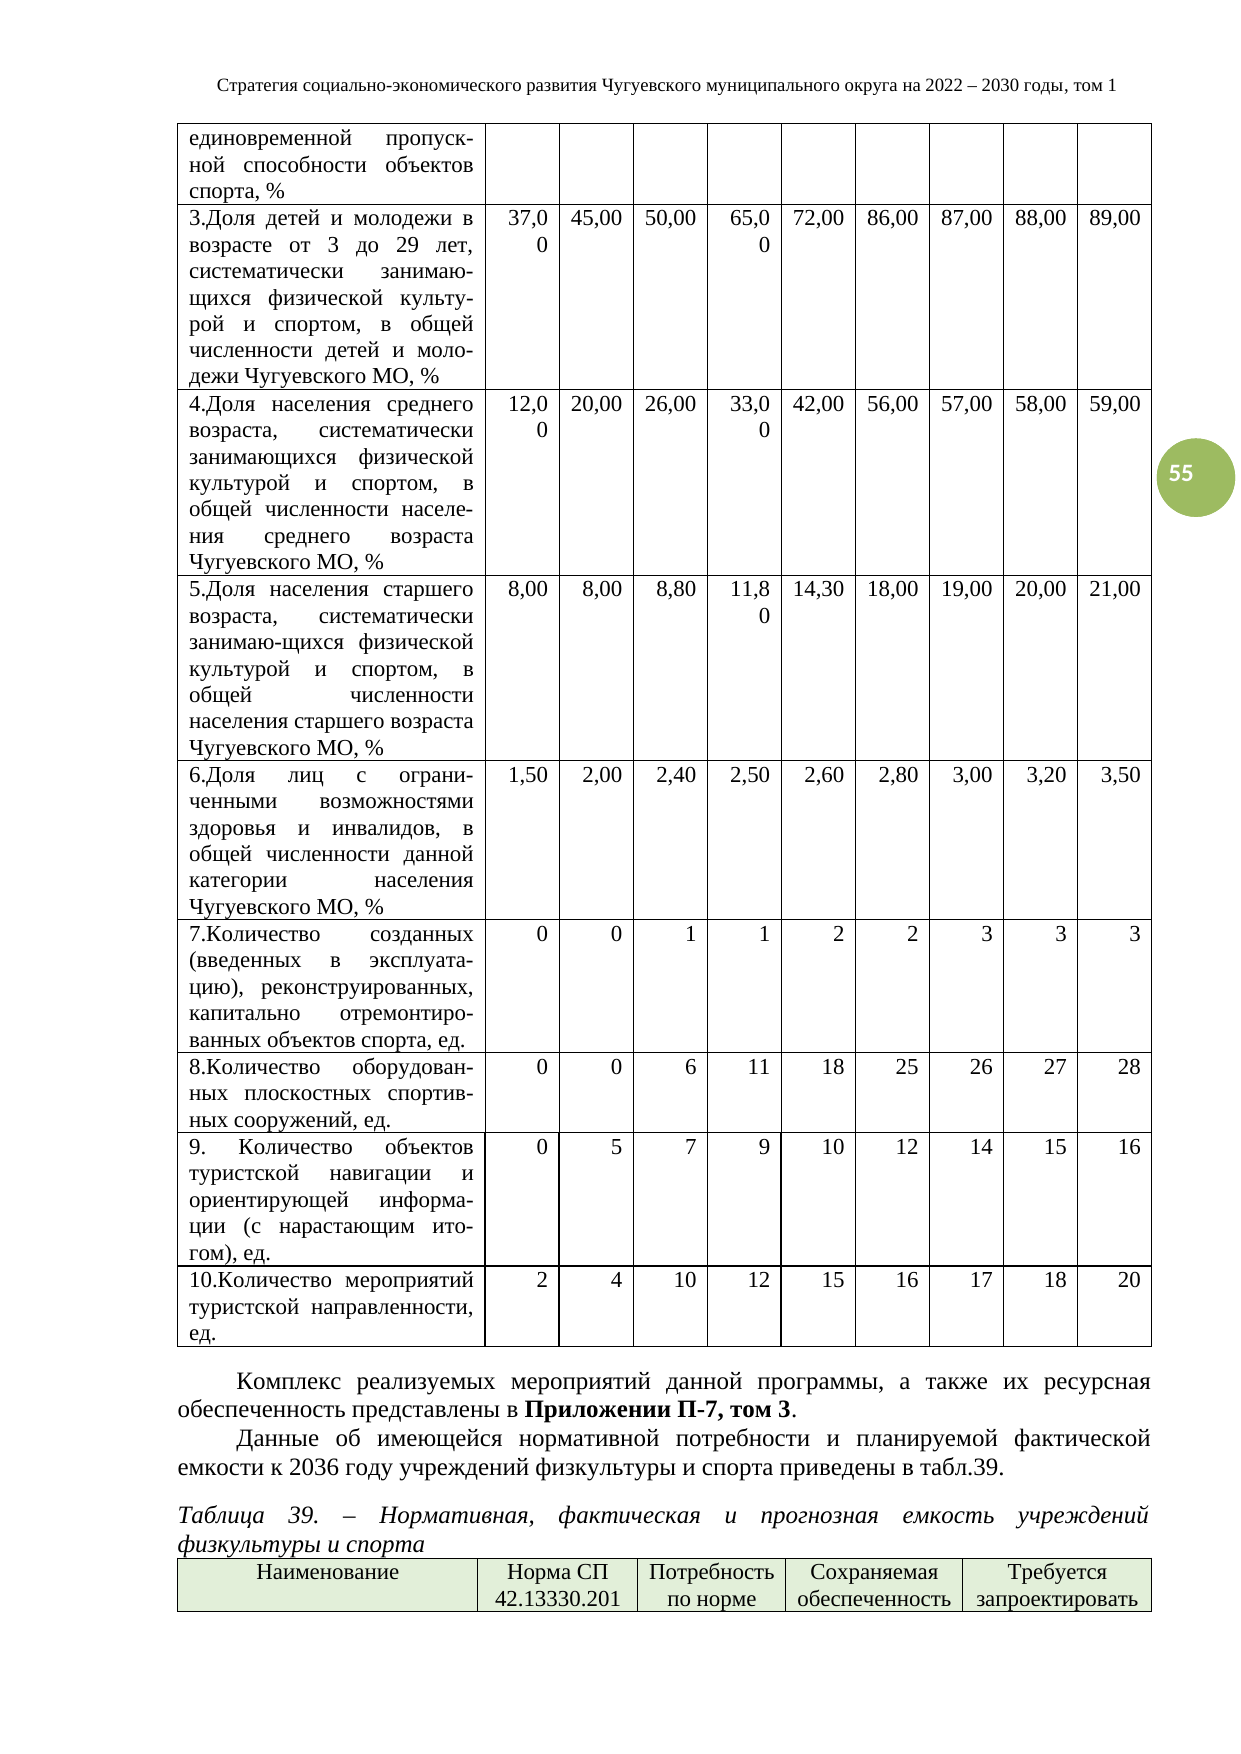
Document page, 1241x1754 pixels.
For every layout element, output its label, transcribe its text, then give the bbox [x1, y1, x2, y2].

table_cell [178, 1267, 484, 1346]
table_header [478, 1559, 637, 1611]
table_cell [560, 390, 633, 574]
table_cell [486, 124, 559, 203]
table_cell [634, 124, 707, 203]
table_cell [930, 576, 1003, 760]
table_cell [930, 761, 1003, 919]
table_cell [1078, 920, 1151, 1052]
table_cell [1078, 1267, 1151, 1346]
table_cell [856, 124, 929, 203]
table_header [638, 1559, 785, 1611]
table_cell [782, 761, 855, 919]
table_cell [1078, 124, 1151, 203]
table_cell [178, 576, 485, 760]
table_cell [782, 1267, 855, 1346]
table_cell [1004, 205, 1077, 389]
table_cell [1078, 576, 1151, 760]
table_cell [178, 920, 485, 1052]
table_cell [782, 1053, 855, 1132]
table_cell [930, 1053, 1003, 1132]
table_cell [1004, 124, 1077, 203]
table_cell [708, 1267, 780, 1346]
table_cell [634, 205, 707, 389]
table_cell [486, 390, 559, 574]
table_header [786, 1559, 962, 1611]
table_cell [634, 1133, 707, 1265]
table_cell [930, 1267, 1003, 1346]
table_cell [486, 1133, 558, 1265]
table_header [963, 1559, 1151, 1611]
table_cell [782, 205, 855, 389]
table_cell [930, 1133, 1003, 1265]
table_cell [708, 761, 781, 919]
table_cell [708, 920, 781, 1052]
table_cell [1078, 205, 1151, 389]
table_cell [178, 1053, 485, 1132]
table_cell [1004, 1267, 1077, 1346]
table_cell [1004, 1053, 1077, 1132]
text Данные об имеющейся нормативной потребности и планируемой фактической емкости к 2036 году учреждений физкультуры и спорта приведены в табл.39. [177, 1423, 1152, 1481]
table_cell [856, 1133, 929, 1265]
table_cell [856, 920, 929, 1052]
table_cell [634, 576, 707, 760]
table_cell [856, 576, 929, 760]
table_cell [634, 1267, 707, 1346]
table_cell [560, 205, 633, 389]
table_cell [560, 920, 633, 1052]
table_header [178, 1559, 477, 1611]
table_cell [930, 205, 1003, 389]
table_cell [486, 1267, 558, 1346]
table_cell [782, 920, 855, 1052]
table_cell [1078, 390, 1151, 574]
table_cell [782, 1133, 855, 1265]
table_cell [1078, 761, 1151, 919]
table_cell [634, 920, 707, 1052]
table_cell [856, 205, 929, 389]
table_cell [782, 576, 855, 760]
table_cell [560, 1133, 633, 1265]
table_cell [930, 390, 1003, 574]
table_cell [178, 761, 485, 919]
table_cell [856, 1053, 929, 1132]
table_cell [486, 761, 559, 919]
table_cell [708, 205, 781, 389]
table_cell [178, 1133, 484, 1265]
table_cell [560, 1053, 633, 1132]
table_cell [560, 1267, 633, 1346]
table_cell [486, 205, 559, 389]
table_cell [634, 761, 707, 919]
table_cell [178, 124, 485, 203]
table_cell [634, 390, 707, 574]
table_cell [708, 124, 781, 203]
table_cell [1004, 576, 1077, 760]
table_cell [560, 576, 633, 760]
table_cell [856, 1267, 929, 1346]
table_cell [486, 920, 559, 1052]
text Комплекс реализуемых мероприятий данной программы, а также их ресурсная обеспеченность представлены в Приложении П-7, том 3. [177, 1366, 1152, 1423]
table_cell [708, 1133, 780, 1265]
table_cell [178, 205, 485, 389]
text Таблица 39. – Нормативная, фактическая и прогнозная емкость учреждений физкультуры и спорта [177, 1500, 1152, 1557]
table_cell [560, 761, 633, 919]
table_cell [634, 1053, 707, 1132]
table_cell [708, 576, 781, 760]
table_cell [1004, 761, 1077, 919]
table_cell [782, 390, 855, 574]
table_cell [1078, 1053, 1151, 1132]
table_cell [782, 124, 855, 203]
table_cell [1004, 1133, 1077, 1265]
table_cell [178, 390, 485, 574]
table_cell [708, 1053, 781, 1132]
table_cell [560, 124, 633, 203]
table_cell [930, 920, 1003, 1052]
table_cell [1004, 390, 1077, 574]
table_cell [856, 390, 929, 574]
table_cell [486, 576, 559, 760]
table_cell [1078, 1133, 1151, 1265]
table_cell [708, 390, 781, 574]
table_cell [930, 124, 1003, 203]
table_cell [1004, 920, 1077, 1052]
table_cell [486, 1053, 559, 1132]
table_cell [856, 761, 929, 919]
